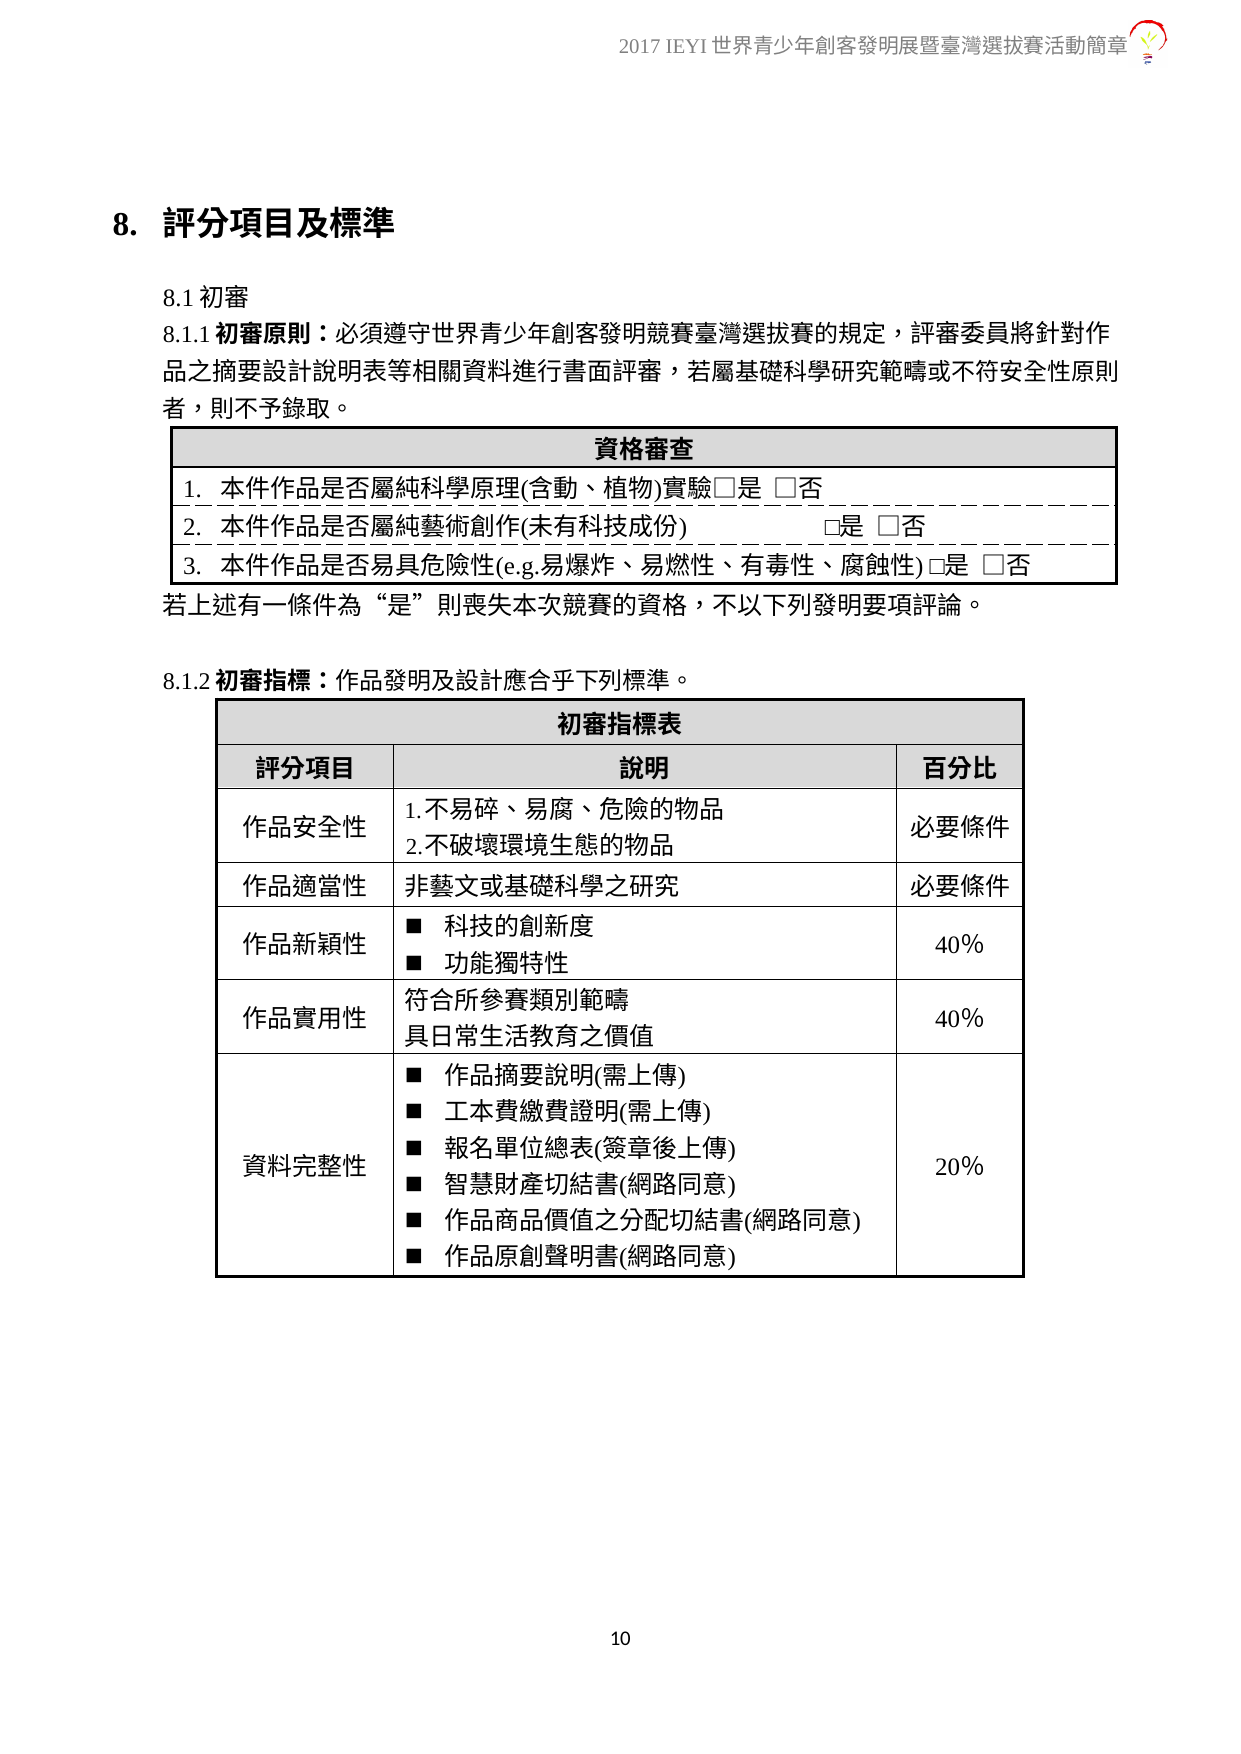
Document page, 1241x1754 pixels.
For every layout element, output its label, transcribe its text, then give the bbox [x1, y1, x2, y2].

subtitle 8.1.1初審原則：必須遵守世界青少年創客發明競賽臺灣選拔賽的規定，評審委員將針對作品之摘要設計說明表等相關資料進行書面評審，若屬基礎科學研究範疇或不符安全性原則者，則不予錄取。 [163, 313, 1128, 426]
table_cell 40％ [897, 980, 1022, 1052]
table_cell 必要條件 [897, 863, 1022, 906]
table_cell 40％ [897, 907, 1022, 979]
picture [1127, 20, 1169, 68]
table_cell 評分項目 [218, 745, 393, 787]
table_header 初審指標表 [218, 701, 1022, 744]
table_cell 本件作品是否屬純科學原理(含動、植物)實驗□是 □否 [173, 468, 1115, 505]
table_cell 百分比 [897, 745, 1022, 787]
table_cell 作品實用性 [218, 980, 393, 1052]
table_cell 科技的創新度 功能獨特性 [394, 907, 896, 979]
table_cell 本件作品是否易具危險性(e.g.易爆炸、易燃性、有毒性、腐蝕性) □是 □否 [173, 544, 1115, 582]
table_cell 必要條件 [897, 789, 1022, 862]
table_cell 作品摘要說明(需上傳) 工本費繳費證明(需上傳) 報名單位總表(簽章後上傳) 智慧財產切結書(網路同意) 作品商品價值之分配切結書(網路同意) 作品原創聲明書(網路同意) [394, 1054, 896, 1275]
subtitle 評分項目及標準 [112, 183, 1128, 258]
table_cell 不易碎、易腐、危險的物品 不破壞環境生態的物品 [394, 789, 896, 862]
table_cell 符合所參賽類別範疇 具日常生活教育之價值 [394, 980, 896, 1052]
table_cell 作品安全性 [218, 789, 393, 862]
table_cell 20％ [897, 1054, 1022, 1275]
text 8.1初審 [163, 277, 1128, 313]
table_cell 作品新穎性 [218, 907, 393, 979]
table_cell 本件作品是否屬純藝術創作(未有科技成份) □是 □否 [173, 505, 1115, 543]
table_header 資格審查 [173, 429, 1115, 466]
text 若上述有一條件為“是”則喪失本次競賽的資格，不以下列發明要項評論。 [112, 585, 1128, 623]
subtitle 8.1.2初審指標：作品發明及設計應合乎下列標準。 [163, 660, 1128, 698]
table_cell 非藝文或基礎科學之研究 [394, 863, 896, 906]
table_cell 說明 [394, 745, 896, 787]
table_cell 作品適當性 [218, 863, 393, 906]
table_cell 資料完整性 [218, 1054, 393, 1275]
